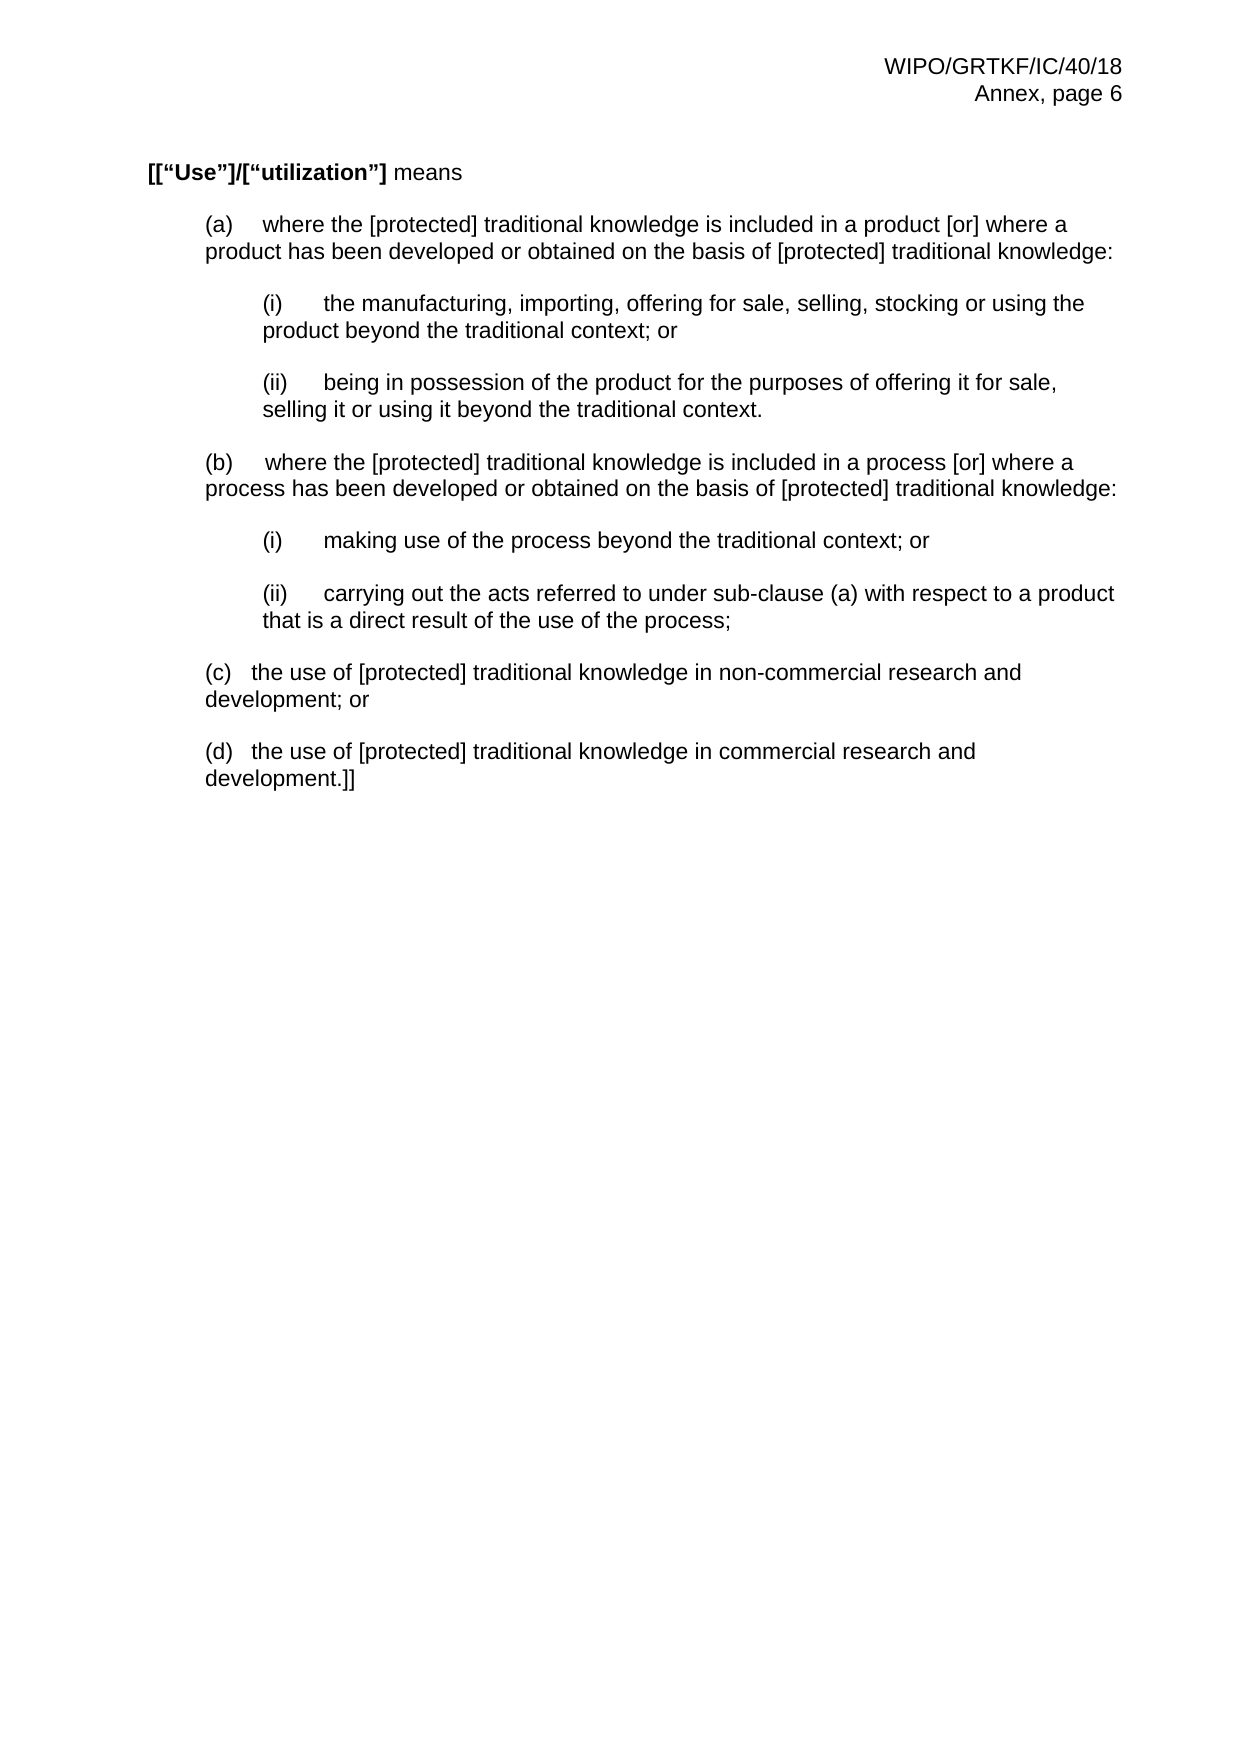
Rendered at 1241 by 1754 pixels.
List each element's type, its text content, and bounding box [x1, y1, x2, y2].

text [[“Use”]/[“utilization”] means [148, 158, 1122, 185]
text (d) the use of [protected] traditional knowledge in commercial research and development.]] [205, 738, 1122, 791]
text (ii) being in possession of the product for the purposes of offering it for sale, selling it or using it beyond the traditional context. [262, 369, 1122, 422]
text (i) making use of the process beyond the traditional context; or [262, 527, 1122, 554]
text (b) where the [protected] traditional knowledge is included in a process [or] where a process has been developed or obtained on the basis of [protected] traditional knowledge: [205, 448, 1122, 501]
text (ii) carrying out the acts referred to under sub-clause (a) with respect to a product that is a direct result of the use of the process; [262, 580, 1122, 633]
text (c) the use of [protected] traditional knowledge in non-commercial research and development; or [205, 659, 1122, 712]
text (i) the manufacturing, importing, offering for sale, selling, stocking or using the product beyond the traditional context; or [262, 290, 1122, 343]
text (a) where the [protected] traditional knowledge is included in a product [or] where a product has been developed or obtained on the basis of [protected] traditional knowledge: [205, 211, 1122, 264]
